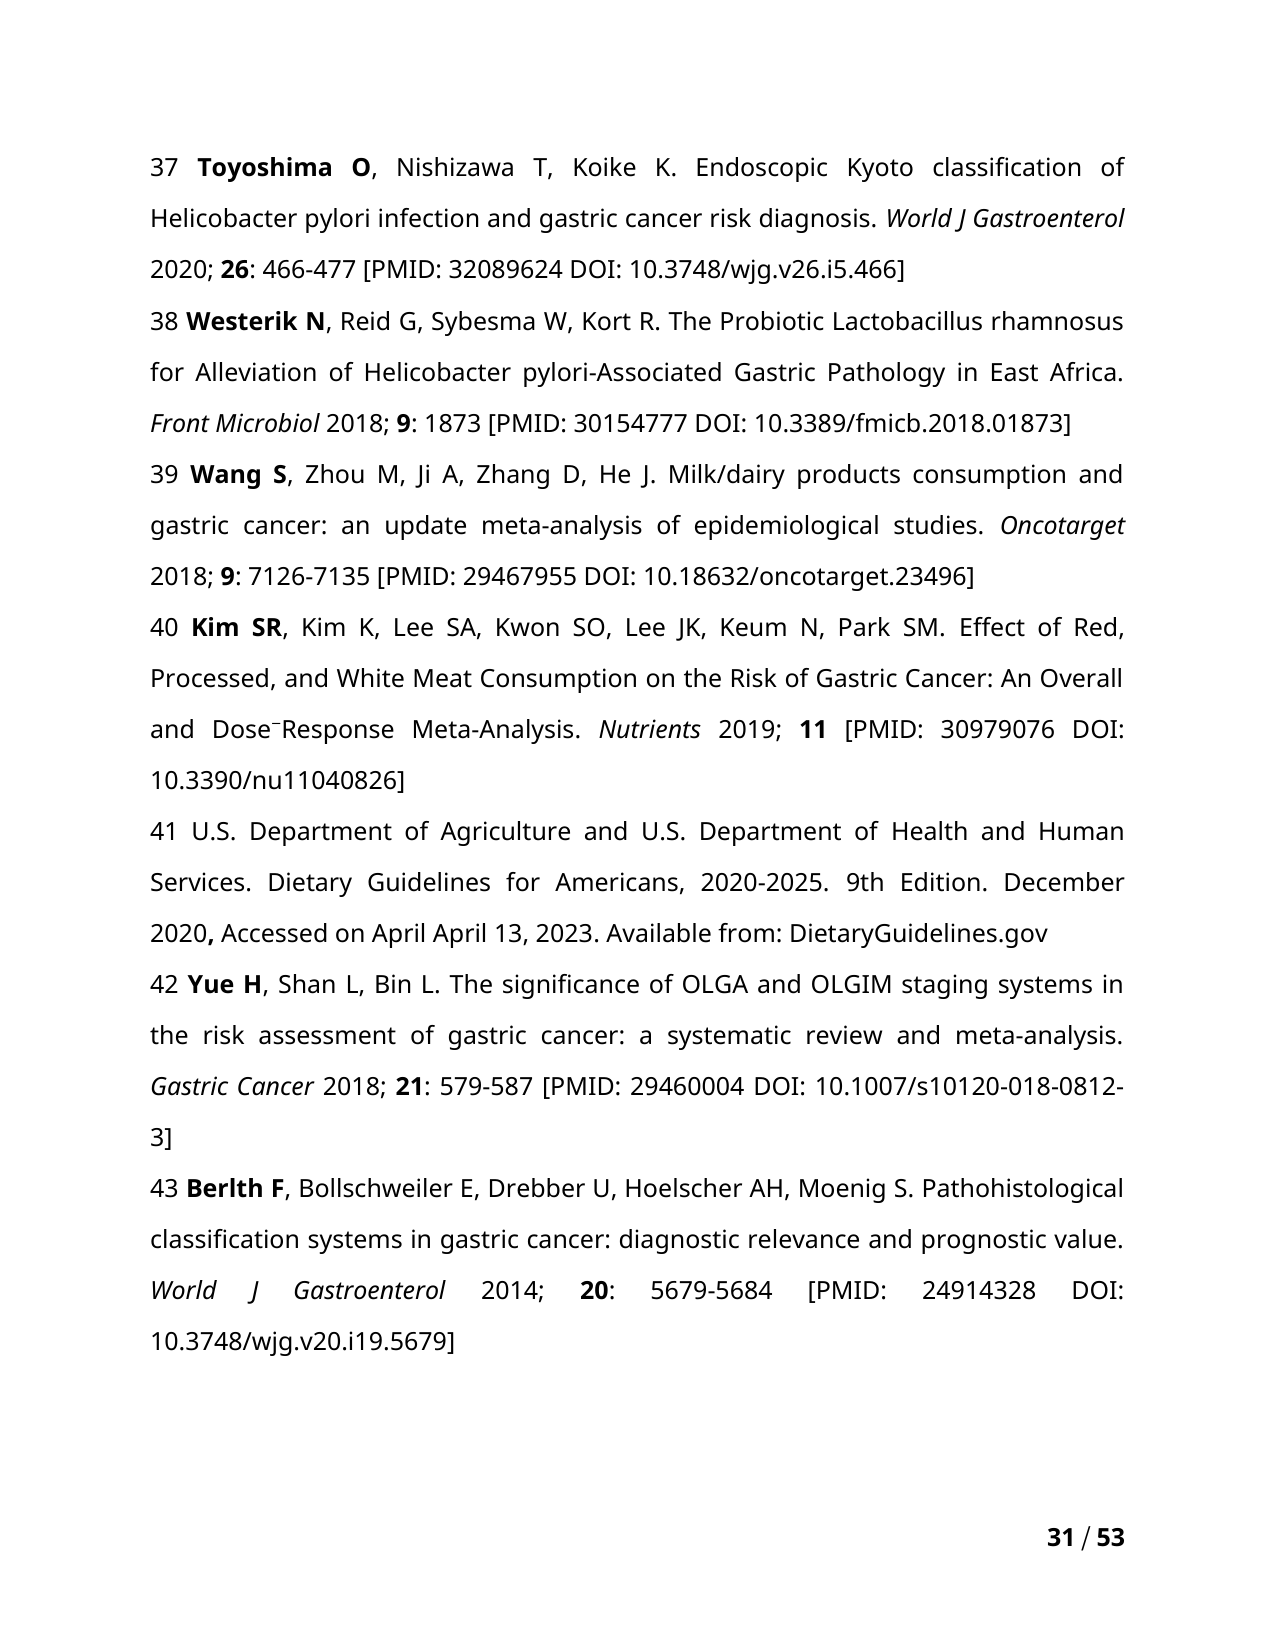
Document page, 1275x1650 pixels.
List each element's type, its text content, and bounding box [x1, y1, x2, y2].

text 37 Toyoshima O, Nishizawa T, Koike K. Endoscopic Kyoto classification of Helicobacter pylori infection and gastric cancer risk diagnosis. World J Gastroenterol 2020; 26: 466-477 [PMID: 32089624 DOI: 10.3748/wjg.v26.i5.466] [150, 150, 1125, 286]
text 38 Westerik N, Reid G, Sybesma W, Kort R. The Probiotic Lactobacillus rhamnosus for Alleviation of Helicobacter pylori-Associated Gastric Pathology in East Africa. Front Microbiol 2018; 9: 1873 [PMID: 30154777 DOI: 10.3389/fmicb.2018.01873] [150, 303, 1125, 439]
text 43 Berlth F, Bollschweiler E, Drebber U, Hoelscher AH, Moenig S. Pathohistological classification systems in gastric cancer: diagnostic relevance and prognostic value. World J Gastroenterol 2014; 20: 5679-5684 [PMID: 24914328 DOI: 10.3748/wjg.v20.i19.5679] [150, 1171, 1125, 1358]
text 40 Kim SR, Kim K, Lee SA, Kwon SO, Lee JK, Keum N, Park SM. Effect of Red, Processed, and White Meat Consumption on the Risk of Gastric Cancer: An Overall and Dose⁻Response Meta-Analysis. Nutrients 2019; 11 [PMID: 30979076 DOI: 10.3390/nu11040826] [150, 609, 1125, 797]
text 42 Yue H, Shan L, Bin L. The significance of OLGA and OLGIM staging systems in the risk assessment of gastric cancer: a systematic review and meta-analysis. Gastric Cancer 2018; 21: 579-587 [PMID: 29460004 DOI: 10.1007/s10120-018-0812-3] [150, 967, 1125, 1154]
text 39 Wang S, Zhou M, Ji A, Zhang D, He J. Milk/dairy products consumption and gastric cancer: an update meta-analysis of epidemiological studies. Oncotarget 2018; 9: 7126-7135 [PMID: 29467955 DOI: 10.18632/oncotarget.23496] [150, 456, 1125, 592]
text 41 U.S. Department of Agriculture and U.S. Department of Health and Human Services. Dietary Guidelines for Americans, 2020-2025. 9th Edition. December 2020, Accessed on April April 13, 2023. Available from: DietaryGuidelines.gov [150, 813, 1125, 950]
